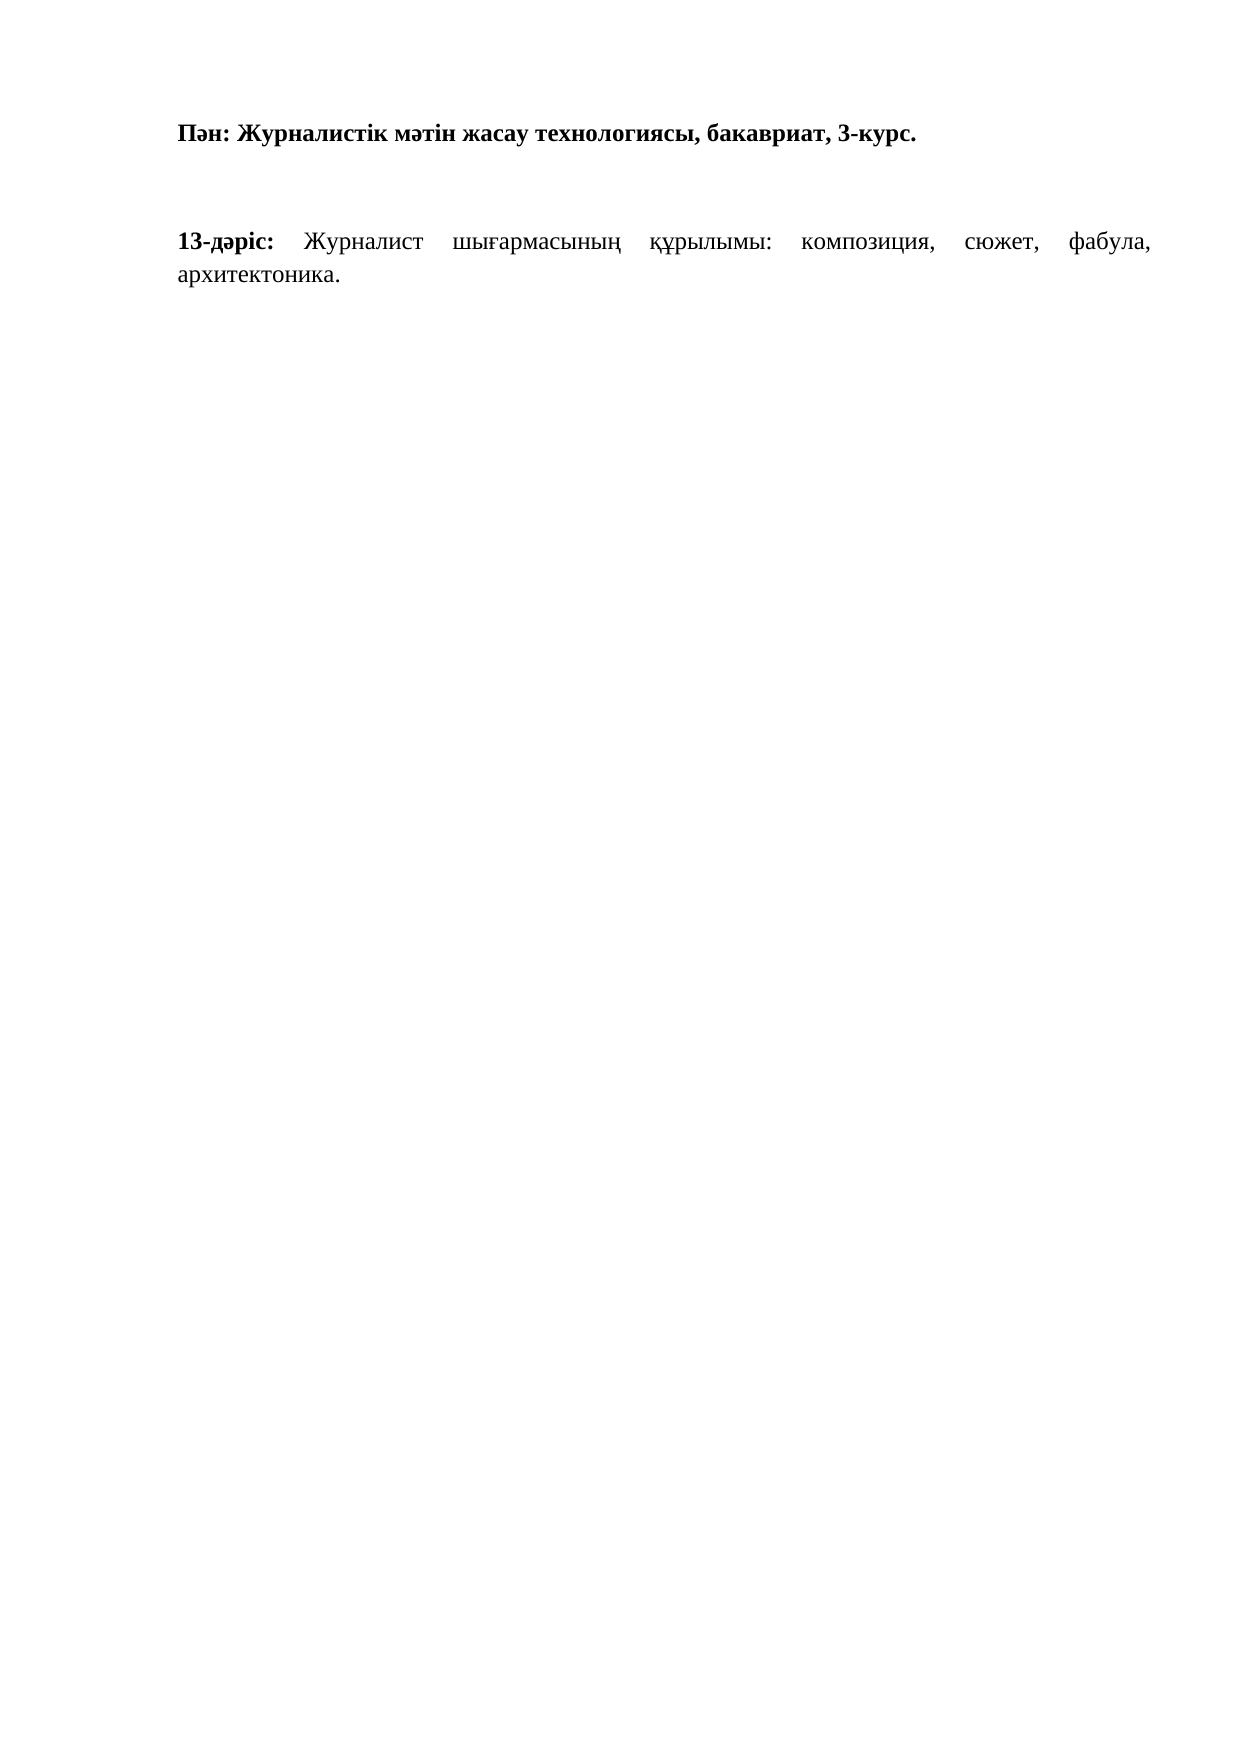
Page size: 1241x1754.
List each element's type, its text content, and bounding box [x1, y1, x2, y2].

text 13-дәріс: Журналист шығармасының құрылымы: композиция, сюжет, фабула, архитектоника. [177, 226, 1152, 288]
text Пән: Журналистік мәтін жасау технологиясы, бакавриат, 3-курс. [177, 118, 1152, 147]
